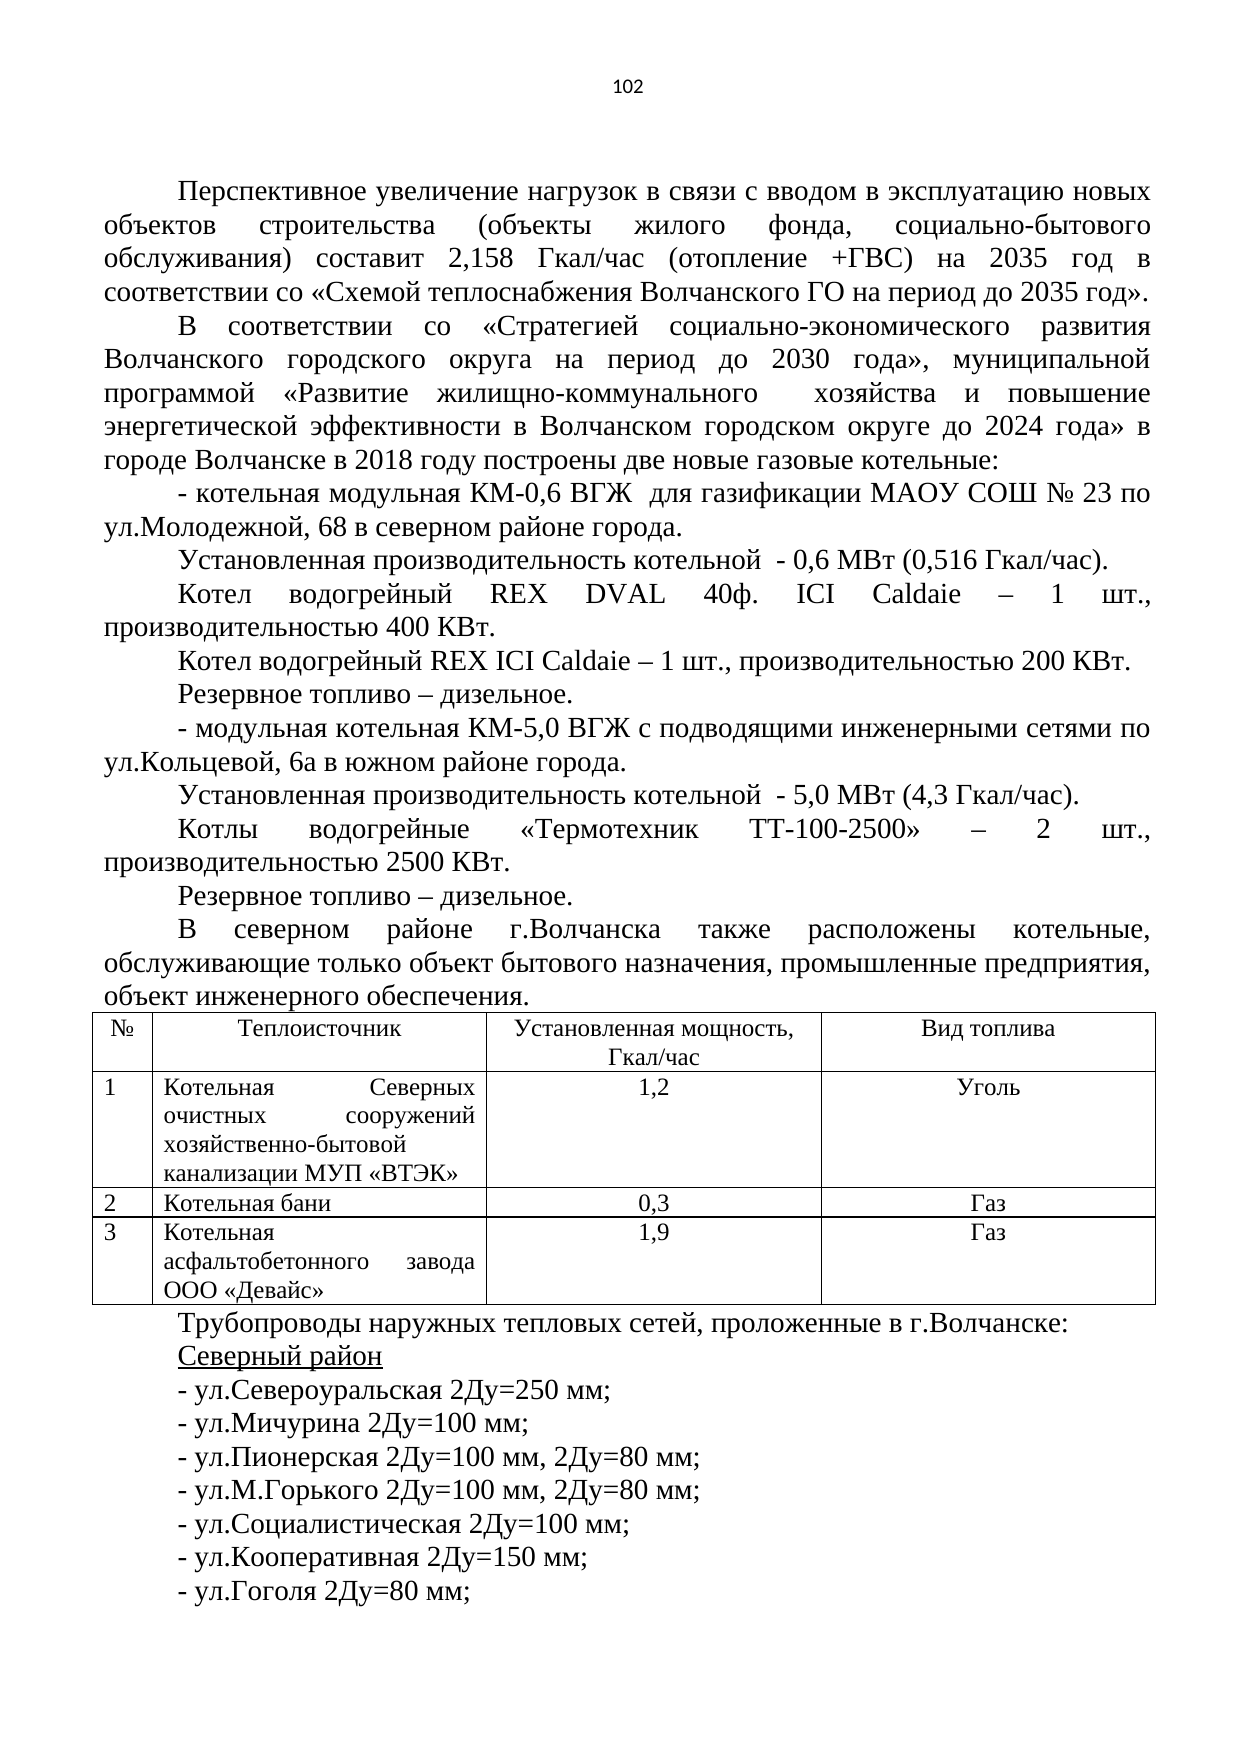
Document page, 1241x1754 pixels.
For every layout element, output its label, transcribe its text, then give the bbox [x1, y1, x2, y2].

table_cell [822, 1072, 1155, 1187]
text Установленная производительность котельной - 5,0 МВт (4,3 Гкал/час). [103, 777, 1152, 811]
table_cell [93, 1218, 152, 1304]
text В северном районе г.Волчанска также расположены котельные, обслуживающие только объект бытового назначения, промышленные предприятия, объект инженерного обеспечения. [103, 911, 1152, 1012]
text Котел водогрейный REX DVAL 40ф. ICI Caldaie – 1 шт., производительностью 400 КВт. [103, 576, 1152, 643]
text - ул.Кооперативная 2Ду=150 мм; [103, 1539, 1152, 1573]
text - котельная модульная КМ-0,6 ВГЖ для газификации МАОУ СОШ № 23 по ул.Молодежной, 68 в северном районе города. [103, 475, 1152, 542]
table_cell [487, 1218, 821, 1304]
text Котлы водогрейные «Термотехник ТТ-100-2500» – 2 шт., производительностью 2500 КВт. [103, 811, 1152, 878]
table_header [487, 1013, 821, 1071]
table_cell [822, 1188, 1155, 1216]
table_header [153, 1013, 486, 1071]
text Перспективное увеличение нагрузок в связи с вводом в эксплуатацию новых объектов строительства (объекты жилого фонда, социально-бытового обслуживания) составит 2,158 Гкал/час (отопление +ГВС) на 2035 год в соответствии со «Схемой теплоснабжения Волчанского ГО на период до 2035 год». [103, 173, 1152, 308]
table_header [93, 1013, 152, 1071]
text - ул.Социалистическая 2Ду=100 мм; [103, 1506, 1152, 1539]
text - ул.М.Горького 2Ду=100 мм, 2Ду=80 мм; [103, 1472, 1152, 1506]
text - ул.Гоголя 2Ду=80 мм; [103, 1573, 1152, 1607]
text - ул.Пионерская 2Ду=100 мм, 2Ду=80 мм; [103, 1439, 1152, 1472]
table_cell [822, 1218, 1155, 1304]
text Котел водогрейный REX ICI Caldaie – 1 шт., производительностью 200 КВт. [103, 643, 1152, 677]
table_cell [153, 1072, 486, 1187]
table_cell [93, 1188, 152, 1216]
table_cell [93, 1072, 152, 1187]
text Трубопроводы наружных тепловых сетей, проложенные в г.Волчанске: [103, 1305, 1152, 1338]
text Резервное топливо – дизельное. [103, 878, 1152, 911]
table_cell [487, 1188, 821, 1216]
text - ул.Североуральская 2Ду=250 мм; [103, 1372, 1152, 1405]
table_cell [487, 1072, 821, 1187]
text Резервное топливо – дизельное. [103, 677, 1152, 710]
text Установленная производительность котельной - 0,6 МВт (0,516 Гкал/час). [103, 542, 1152, 576]
text - ул.Мичурина 2Ду=100 мм; [103, 1405, 1152, 1439]
text - модульная котельная КМ-5,0 ВГЖ с подводящими инженерными сетями по ул.Кольцевой, 6а в южном районе города. [103, 710, 1152, 777]
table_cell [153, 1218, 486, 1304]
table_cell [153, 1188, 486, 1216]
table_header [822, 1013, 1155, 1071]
text Северный район [103, 1338, 1152, 1372]
text В соответствии со «Стратегией социально-экономического развития Волчанского городского округа на период до 2030 года», муниципальной программой «Развитие жилищно-коммунального хозяйства и повышение энергетической эффективности в Волчанском городском округе до 2024 года» в городе Волчанске в 2018 году построены две новые газовые котельные: [103, 308, 1152, 475]
